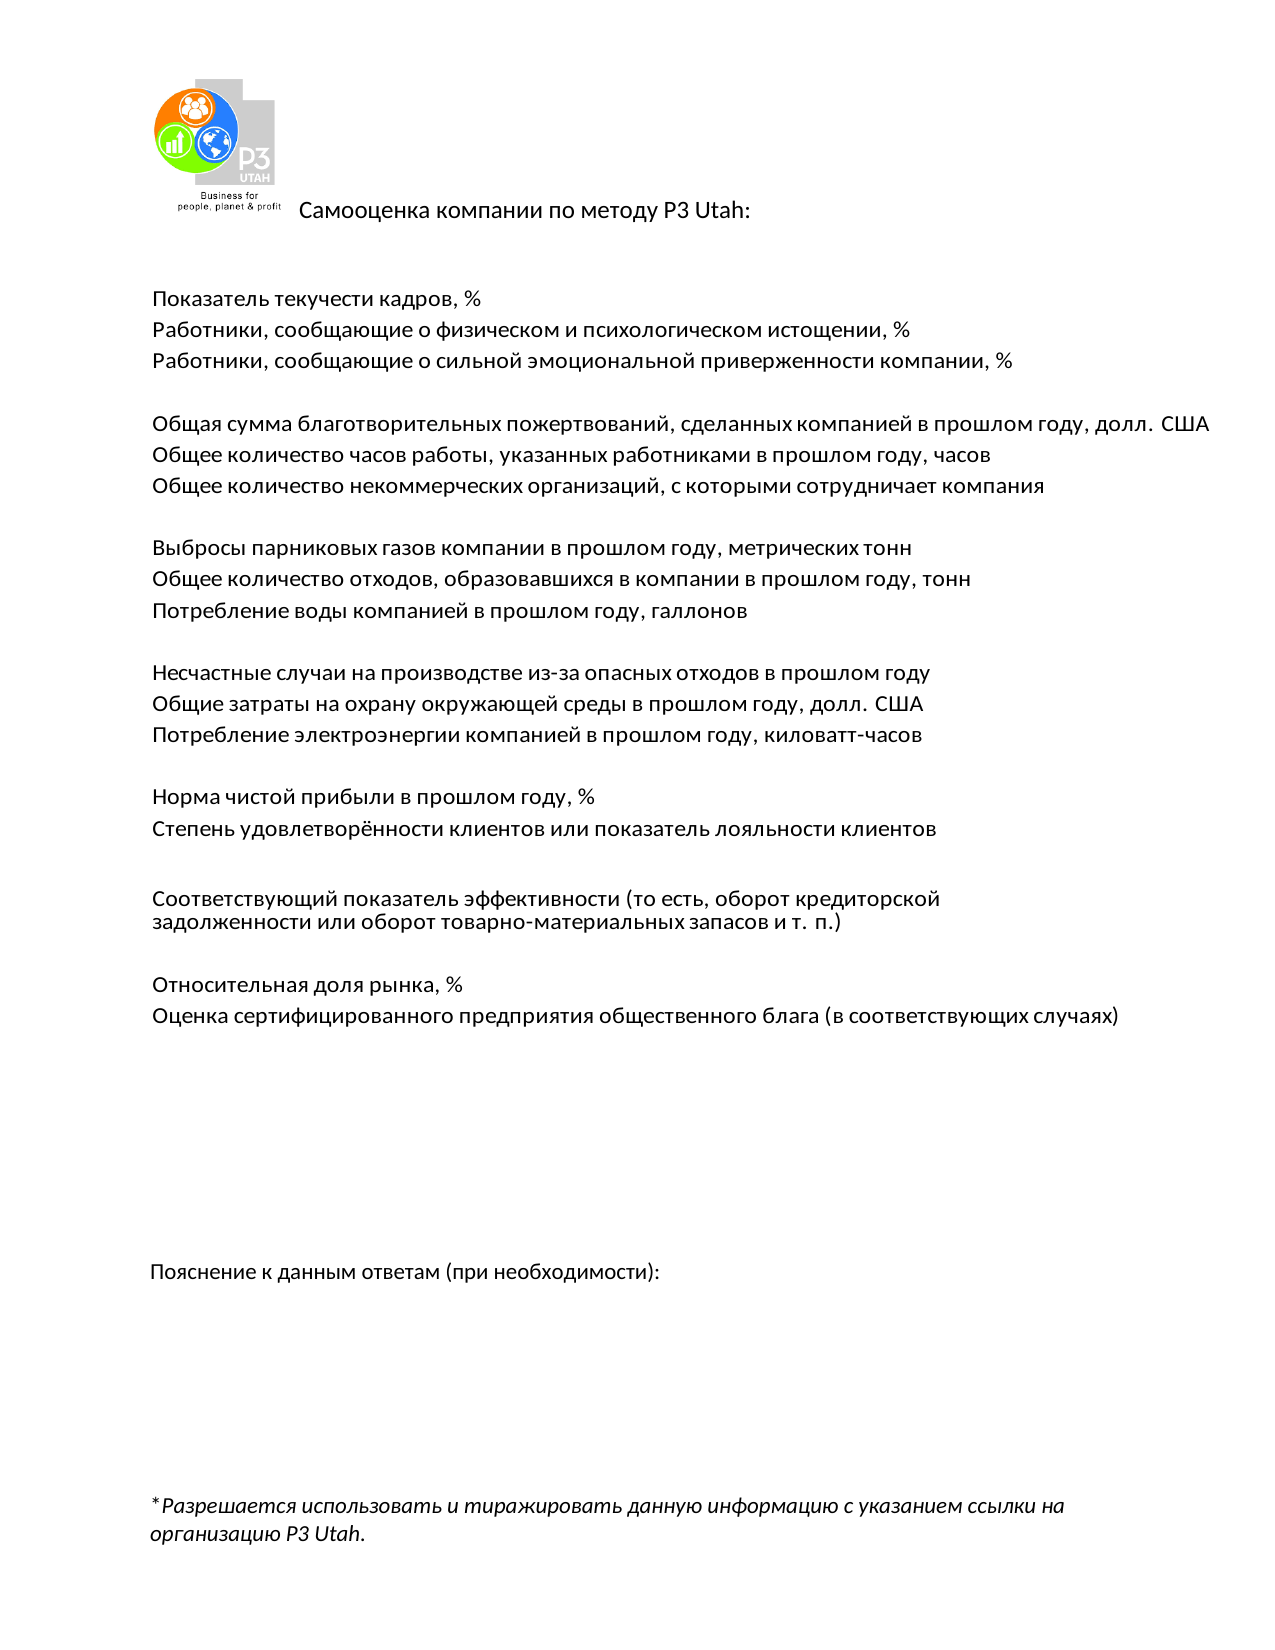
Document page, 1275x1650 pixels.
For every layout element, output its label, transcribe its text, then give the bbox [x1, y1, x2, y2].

picture [150, 75, 294, 219]
text Пояснение к данным ответам (при необходимости): [150, 1257, 1125, 1285]
